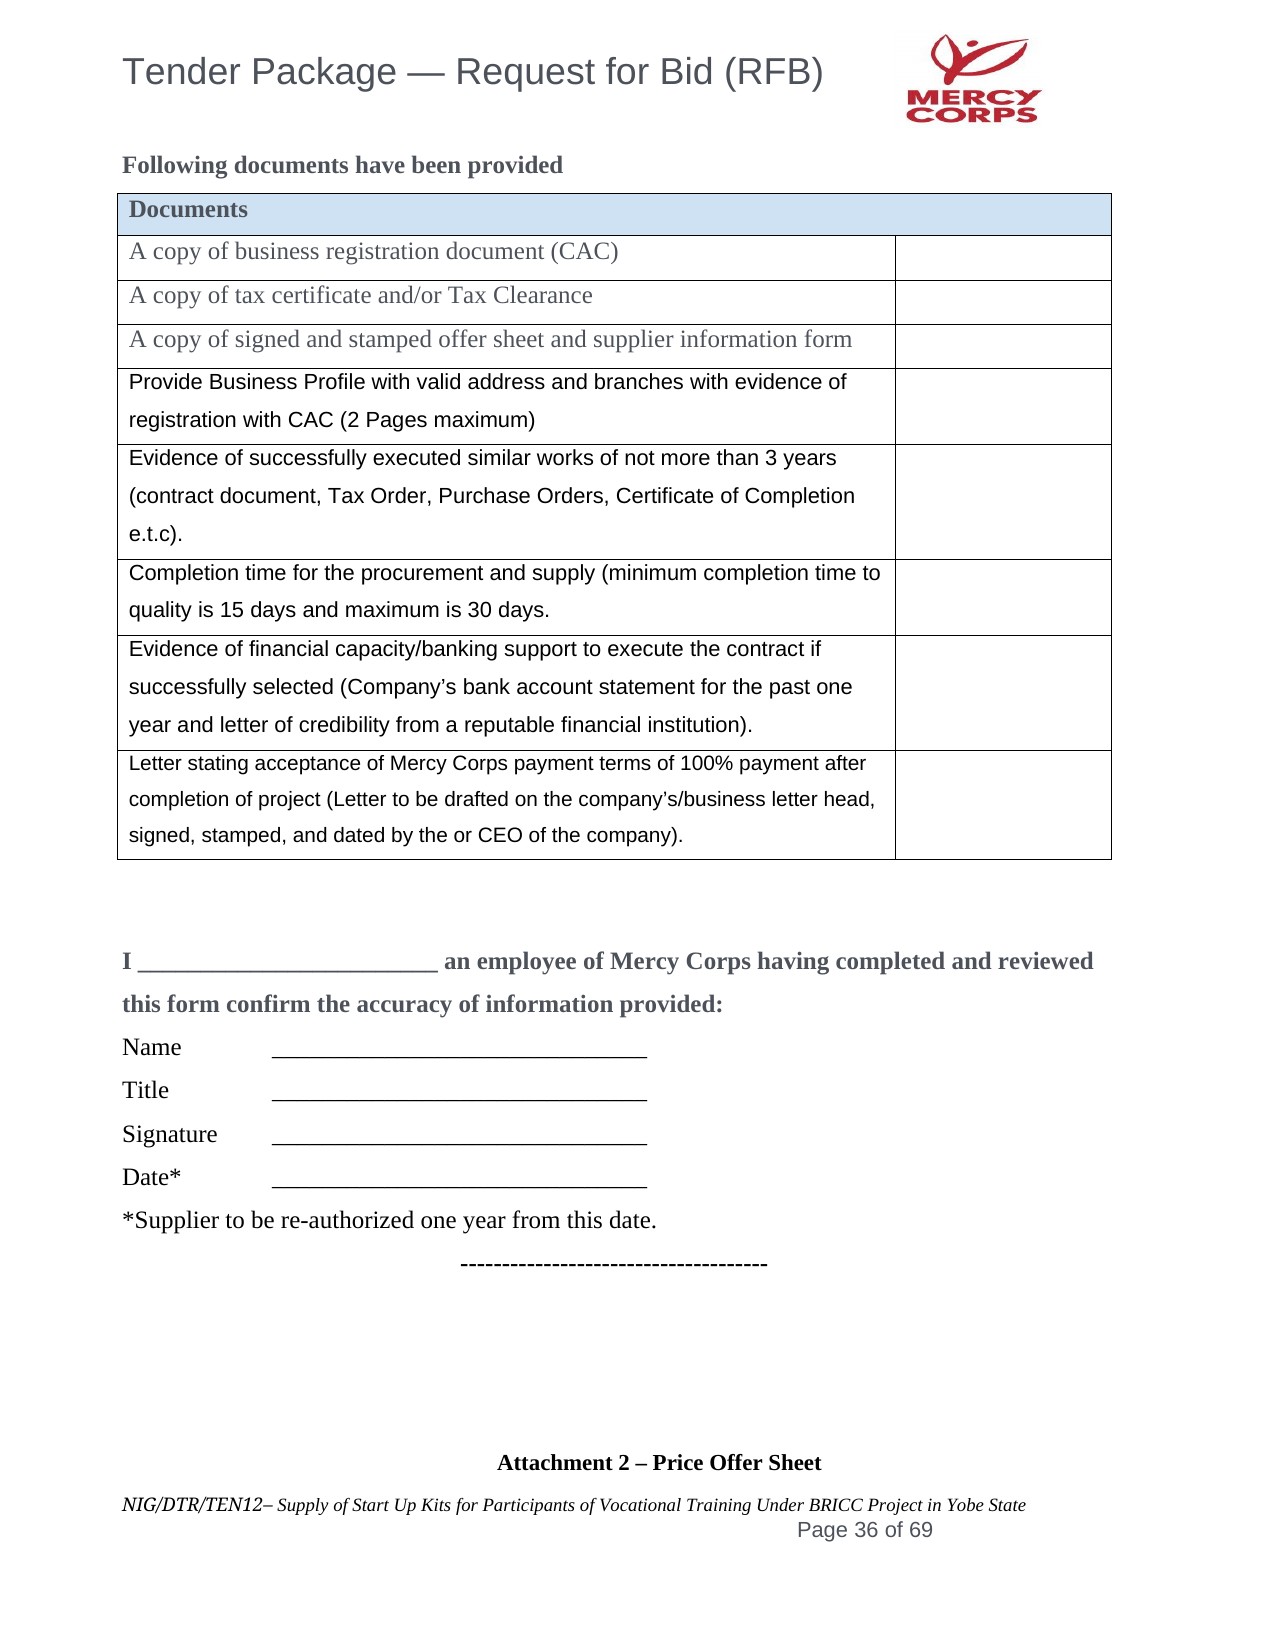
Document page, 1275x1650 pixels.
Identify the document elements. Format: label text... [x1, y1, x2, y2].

text *Supplier to be re-authorized one year from this date. [122, 1205, 1106, 1234]
table_cell [896, 369, 1111, 444]
text Following documents have been provided [122, 150, 1106, 179]
table_cell Letter stating acceptance of Mercy Corps payment terms of 100% payment after completion of project (Letter to be drafted on the company’s/business letter head, signed, stamped, and dated by the or CEO of the company). [118, 751, 895, 859]
text Name ______________________________ [122, 1032, 1106, 1061]
table_cell Evidence of financial capacity/banking support to execute the contract if successfully selected (Company’s bank account statement for the past one year and letter of credibility from a reputable financial institution). [118, 636, 895, 749]
text Date* ______________________________ [122, 1162, 1106, 1191]
table_cell [896, 445, 1111, 558]
text Signature ______________________________ [122, 1119, 1106, 1147]
table_cell [896, 636, 1111, 749]
table_cell [896, 236, 1111, 279]
text Attachment 2 – Price Offer Sheet [422, 1449, 1106, 1475]
table_cell Evidence of successfully executed similar works of not more than 3 years (contract document, Tax Order, Purchase Orders, Certificate of Completion e.t.c). [118, 445, 895, 558]
table_header Documents [118, 194, 1111, 235]
table_cell A copy of business registration document (CAC) [118, 236, 895, 279]
table_cell Provide Business Profile with valid address and branches with evidence of registration with CAC (2 Pages maximum) [118, 369, 895, 444]
table_cell A copy of tax certificate and/or Tax Clearance [118, 281, 895, 323]
table_cell [896, 560, 1111, 635]
picture [893, 28, 1047, 128]
table_cell [896, 325, 1111, 368]
text ------------------------------------- [122, 1248, 1106, 1277]
table_cell [896, 751, 1111, 859]
text I ________________________ an employee of Mercy Corps having completed and reviewed this form confirm the accuracy of information provided: [122, 946, 1106, 1018]
table_cell [896, 281, 1111, 323]
table_cell A copy of signed and stamped offer sheet and supplier information form [118, 325, 895, 368]
text Title ______________________________ [122, 1076, 1106, 1104]
table_cell Completion time for the procurement and supply (minimum completion time to quality is 15 days and maximum is 30 days. [118, 560, 895, 635]
